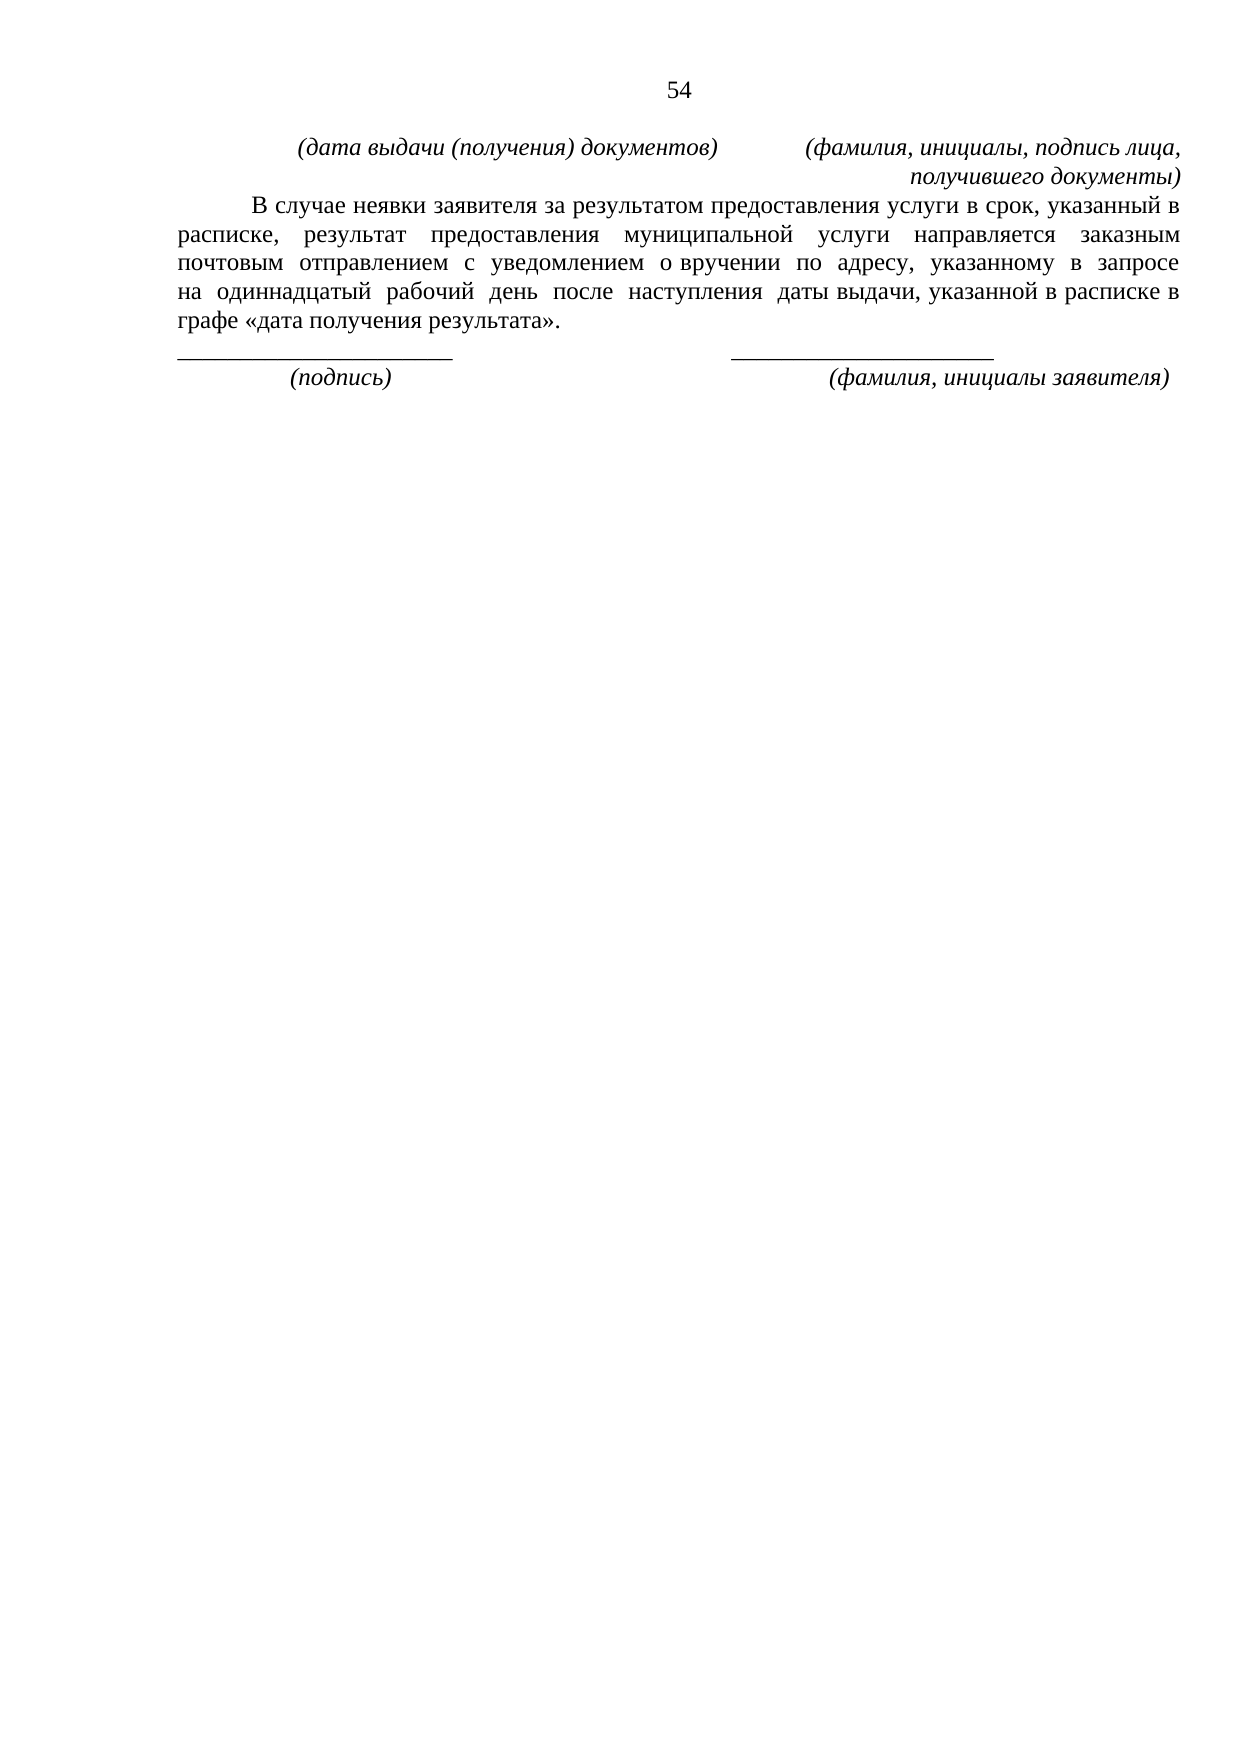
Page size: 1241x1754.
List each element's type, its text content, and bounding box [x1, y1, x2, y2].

text ______________________ _____________________ [177, 334, 1181, 362]
text В случае неявки заявителя за результатом предоставления услуги в срок, указанный в расписке, результат предоставления муниципальной услуги направляется заказным почтовым отправлением с уведомлением о вручении по адресу, указанному в запросе на одиннадцатый рабочий день после наступления даты выдачи, указанной в расписке в графе «дата получения результата». [177, 190, 1181, 334]
text (дата выдачи (получения) документов) (фамилия, инициалы, подпись лица, получившего документы) [177, 132, 1181, 190]
text (подпись) (фамилия, инициалы заявителя) [177, 362, 1181, 391]
